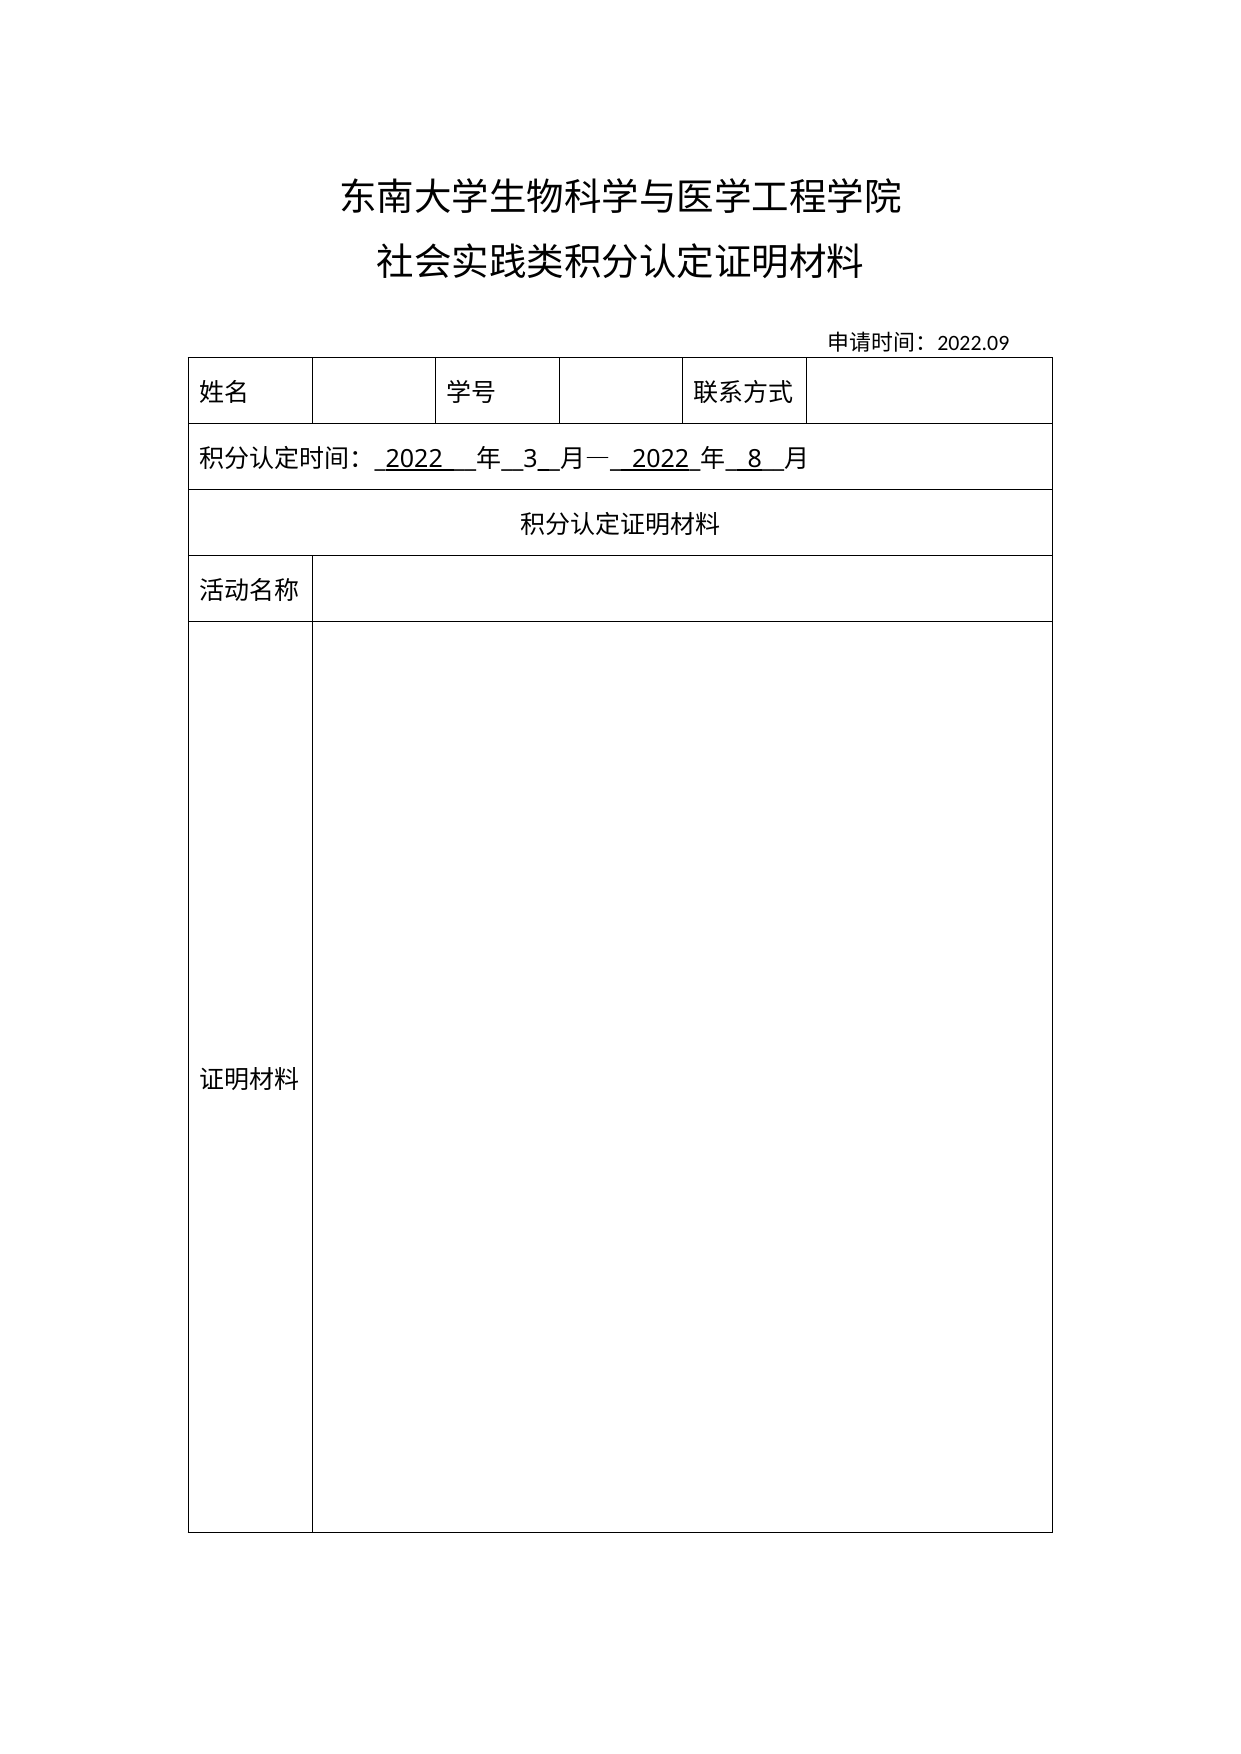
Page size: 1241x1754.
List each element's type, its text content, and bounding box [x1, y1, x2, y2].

table_header [807, 358, 1052, 423]
table_header 姓名 [189, 358, 312, 423]
table_cell 积分认定时间：_2022___年__3__月—__2022_年__8__月 [189, 424, 1052, 489]
table_header [560, 358, 682, 423]
table_cell 积分认定证明材料 [189, 490, 1052, 555]
table_cell [313, 556, 1052, 621]
table_header 联系方式 [683, 358, 806, 423]
text 申请时间：2022.09 [187, 324, 1009, 357]
text 社会实践类积分认定证明材料 [187, 227, 1053, 292]
table_cell [313, 622, 1052, 1532]
table_cell 证明材料 [189, 622, 312, 1532]
table_cell 活动名称 [189, 556, 312, 621]
table_header [313, 358, 435, 423]
text 东南大学生物科学与医学工程学院 [187, 162, 1053, 227]
table_header 学号 [436, 358, 559, 423]
